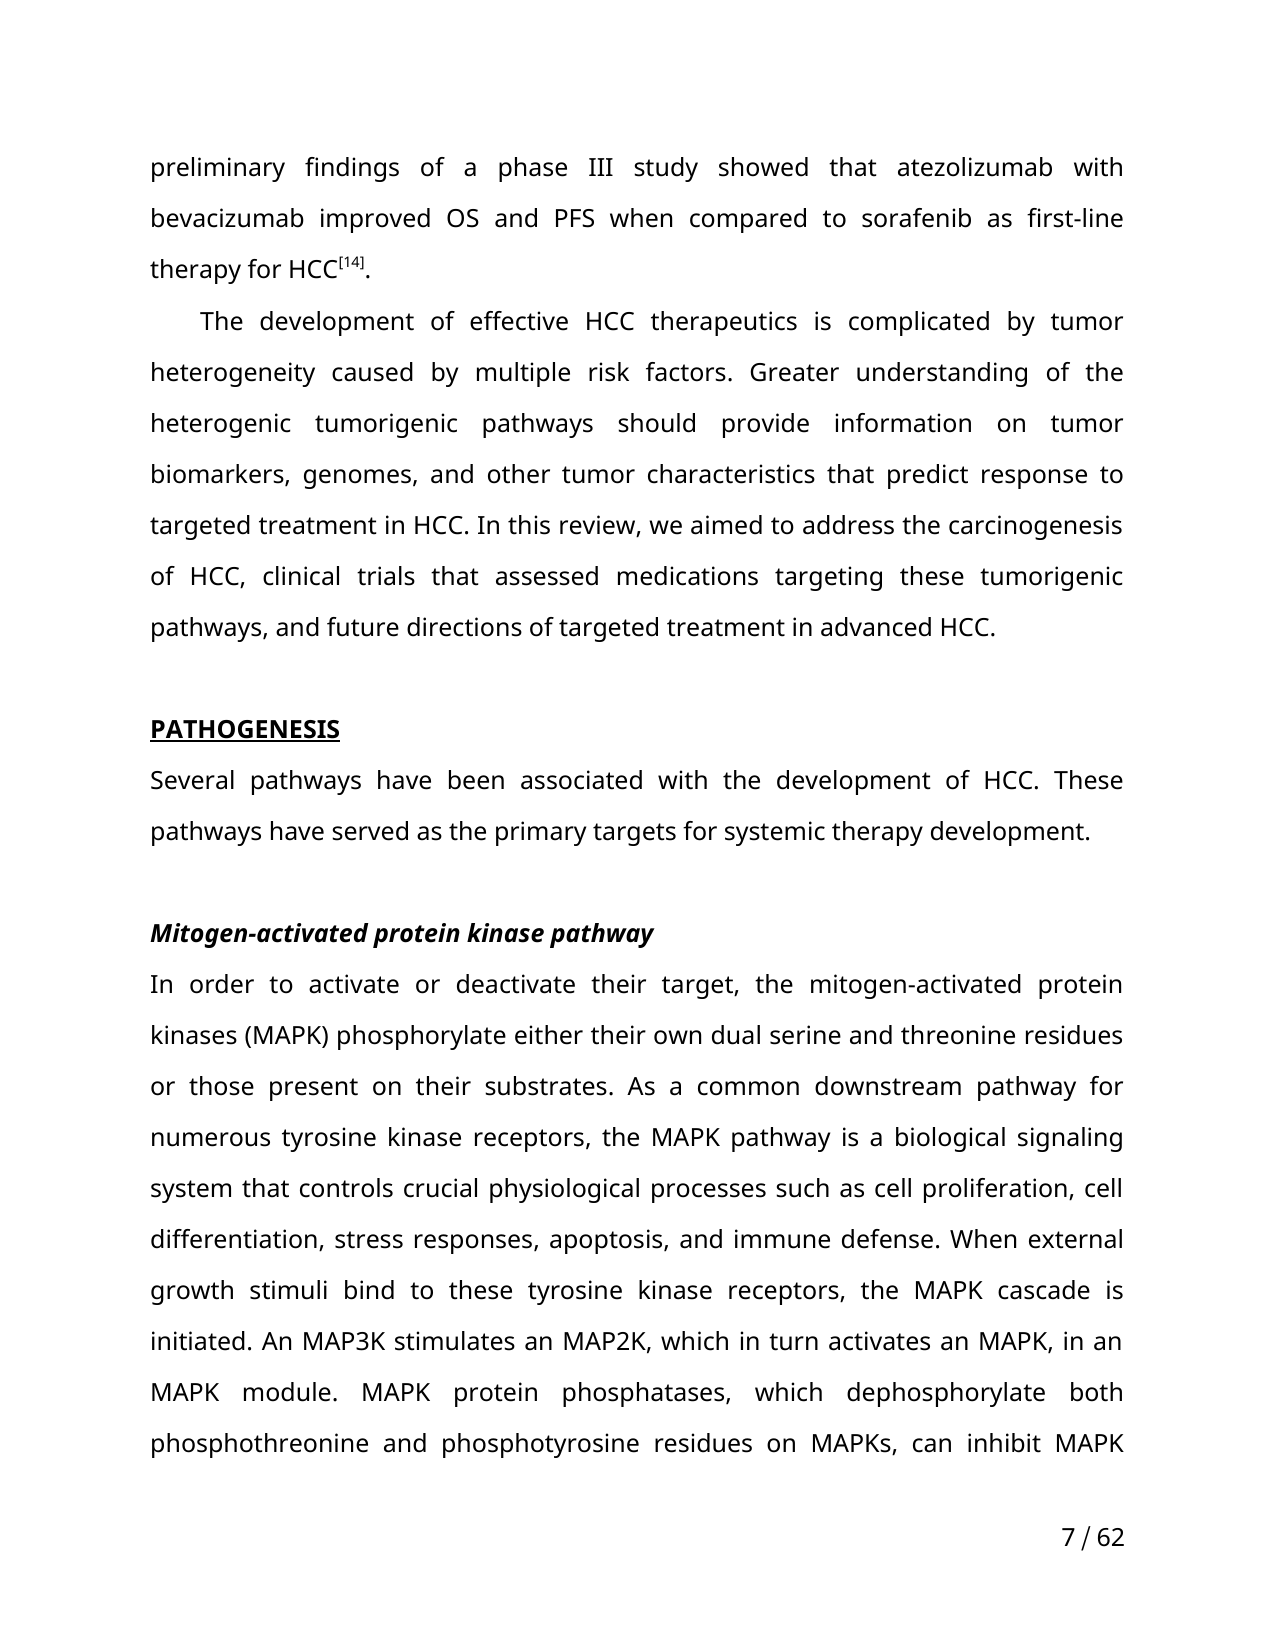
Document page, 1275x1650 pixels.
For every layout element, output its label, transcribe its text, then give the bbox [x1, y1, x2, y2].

text Several pathways have been associated with the development of HCC. These pathways have served as the primary targets for systemic therapy development. [150, 762, 1125, 848]
text Mitogen-activated protein kinase pathway [150, 916, 1125, 950]
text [150, 150, 1125, 286]
text The development of effective HCC therapeutics is complicated by tumor heterogeneity caused by multiple risk factors. Greater understanding of the heterogenic tumorigenic pathways should provide information on tumor biomarkers, genomes, and other tumor characteristics that predict response to targeted treatment in HCC. In this review, we aimed to address the carcinogenesis of HCC, clinical trials that assessed medications targeting these tumorigenic pathways, and future directions of targeted treatment in advanced HCC. [150, 303, 1125, 643]
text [150, 967, 1125, 1460]
text pathogenesis [150, 711, 1125, 746]
